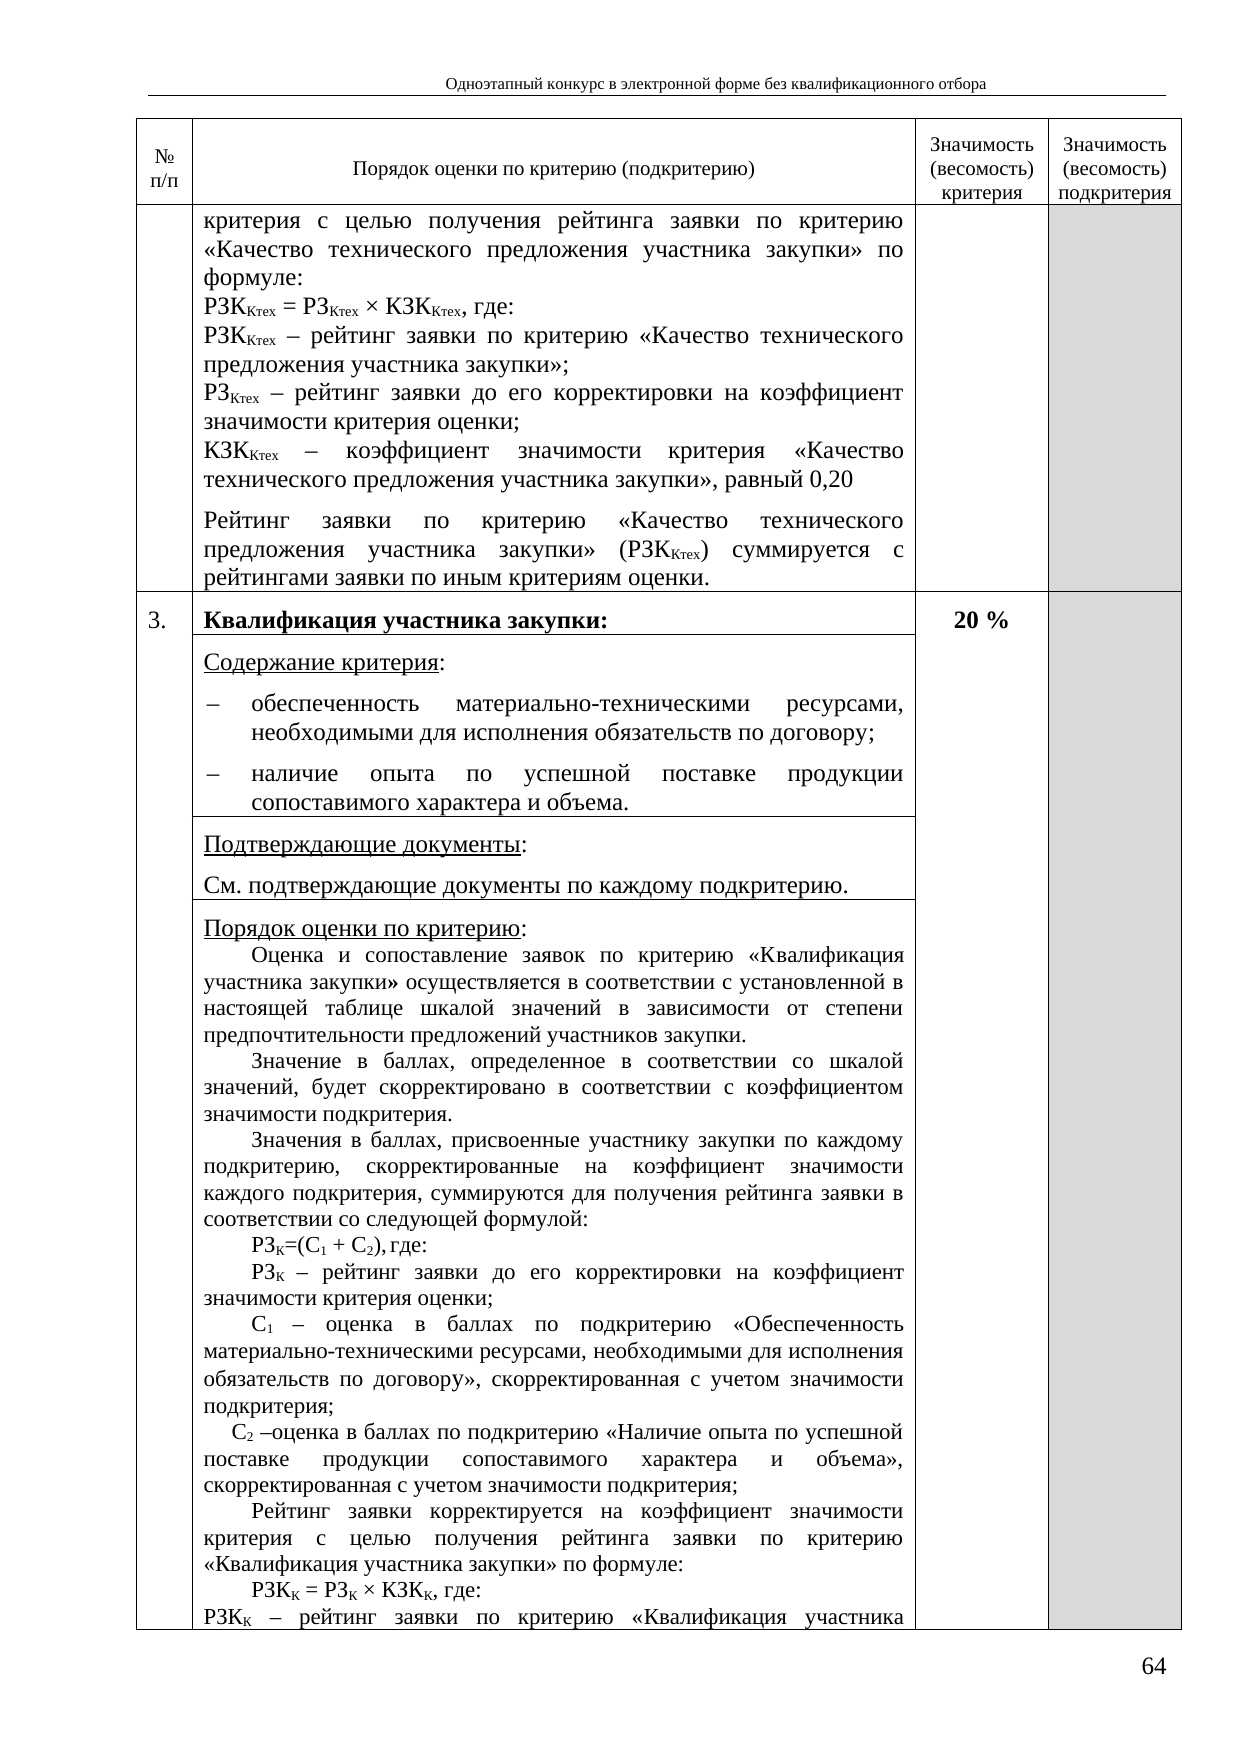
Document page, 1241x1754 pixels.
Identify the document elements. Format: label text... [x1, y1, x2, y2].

table_cell Квалификация участника закупки: [193, 592, 915, 633]
table_cell [137, 592, 192, 1629]
table_header Значимость (весомость) подкритерия [1049, 119, 1181, 204]
table_cell [1049, 592, 1181, 1629]
table_cell Подтверждающие документы: См. подтверждающие документы по каждому подкритерию. [193, 817, 915, 899]
table_cell Содержание критерия: обеспеченность материально-техническими ресурсами, необходимыми для исполнения обязательств по договору; наличие опыта по успешной поставке продукции сопоставимого характера и объема. [193, 635, 915, 816]
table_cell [193, 205, 915, 591]
table_header Значимость (весомость) критерия [916, 119, 1048, 204]
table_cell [193, 900, 915, 1629]
table_header Порядок оценки по критерию (подкритерию) [193, 119, 915, 204]
table_cell 20 % [916, 592, 1048, 1629]
table_header № п/п [137, 119, 192, 204]
